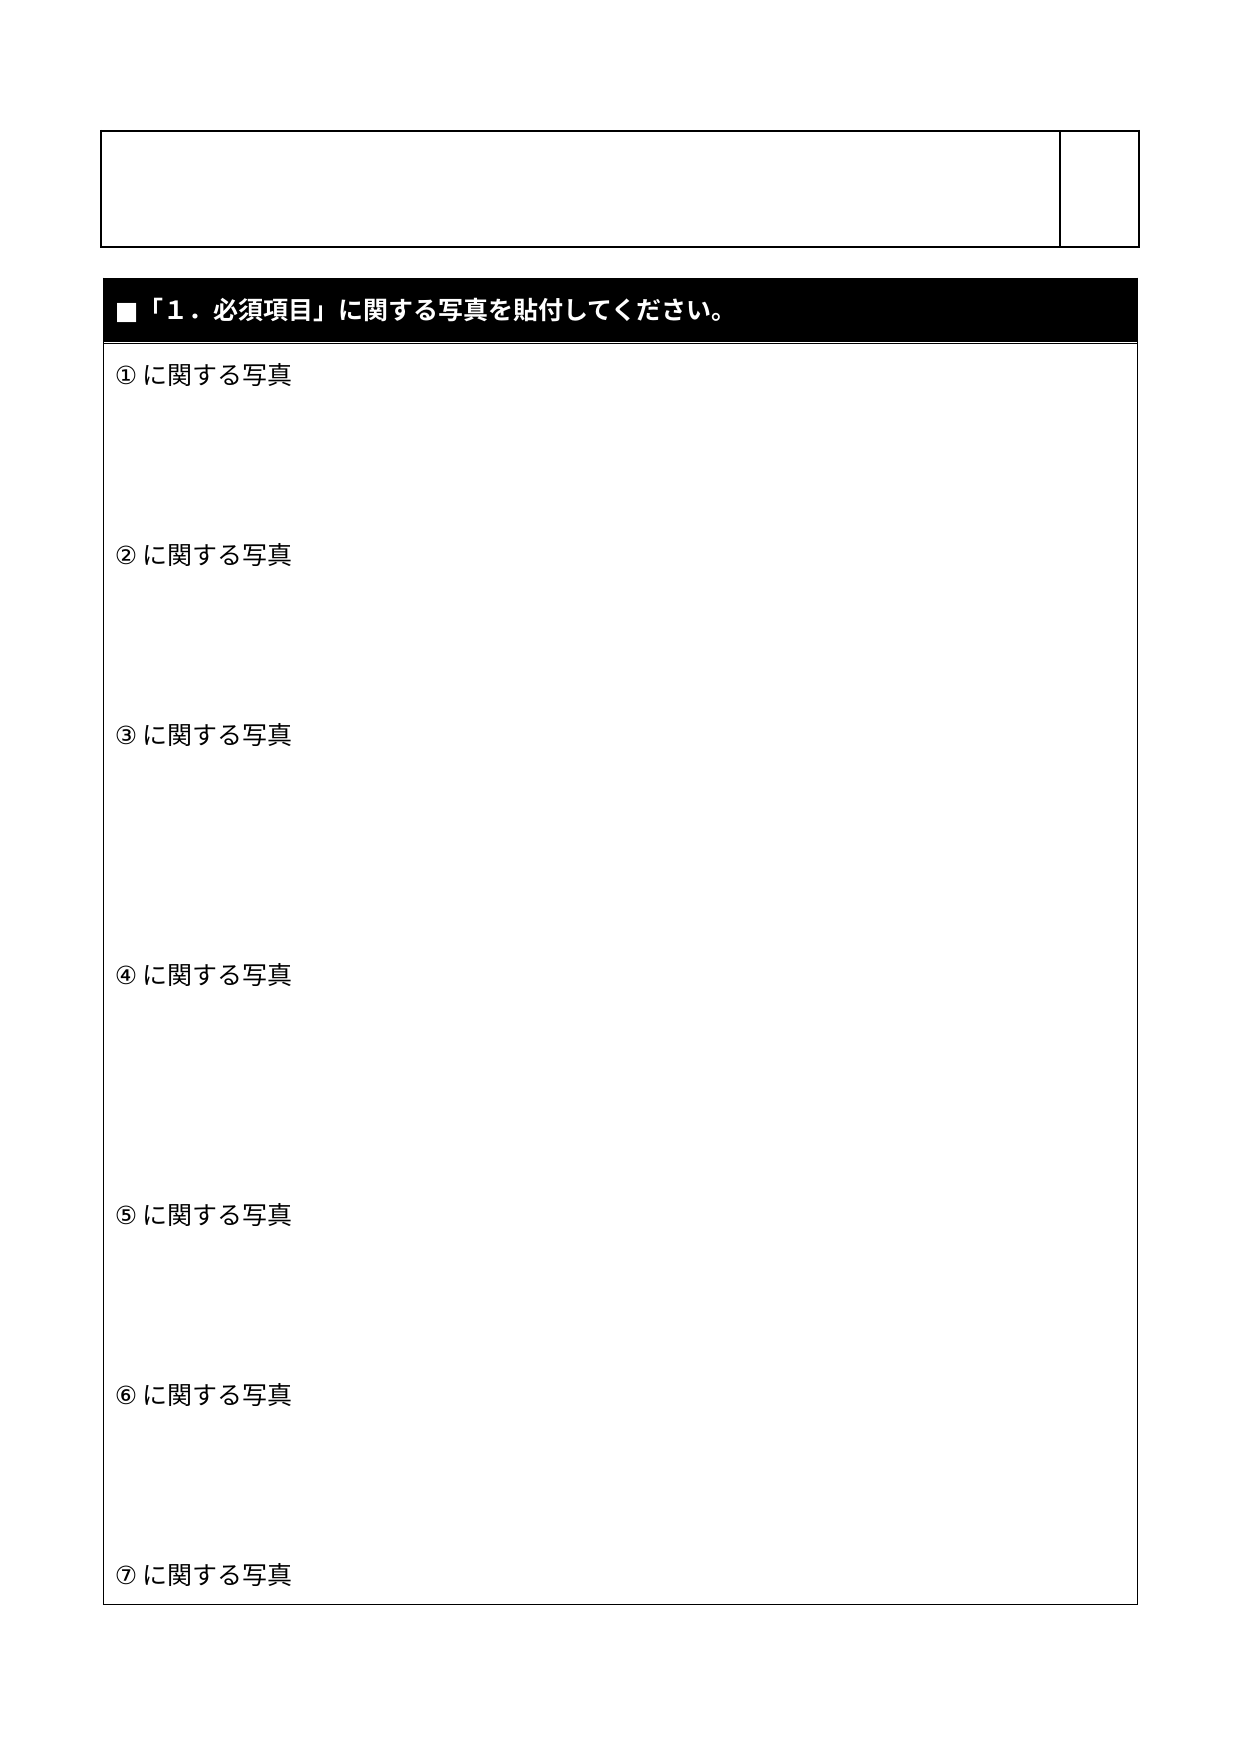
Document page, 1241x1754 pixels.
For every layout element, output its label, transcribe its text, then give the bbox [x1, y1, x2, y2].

table_header ■「１．必須項目」に関する写真を貼付してください。 [104, 279, 1137, 342]
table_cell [104, 344, 1137, 1603]
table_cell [102, 132, 1059, 246]
